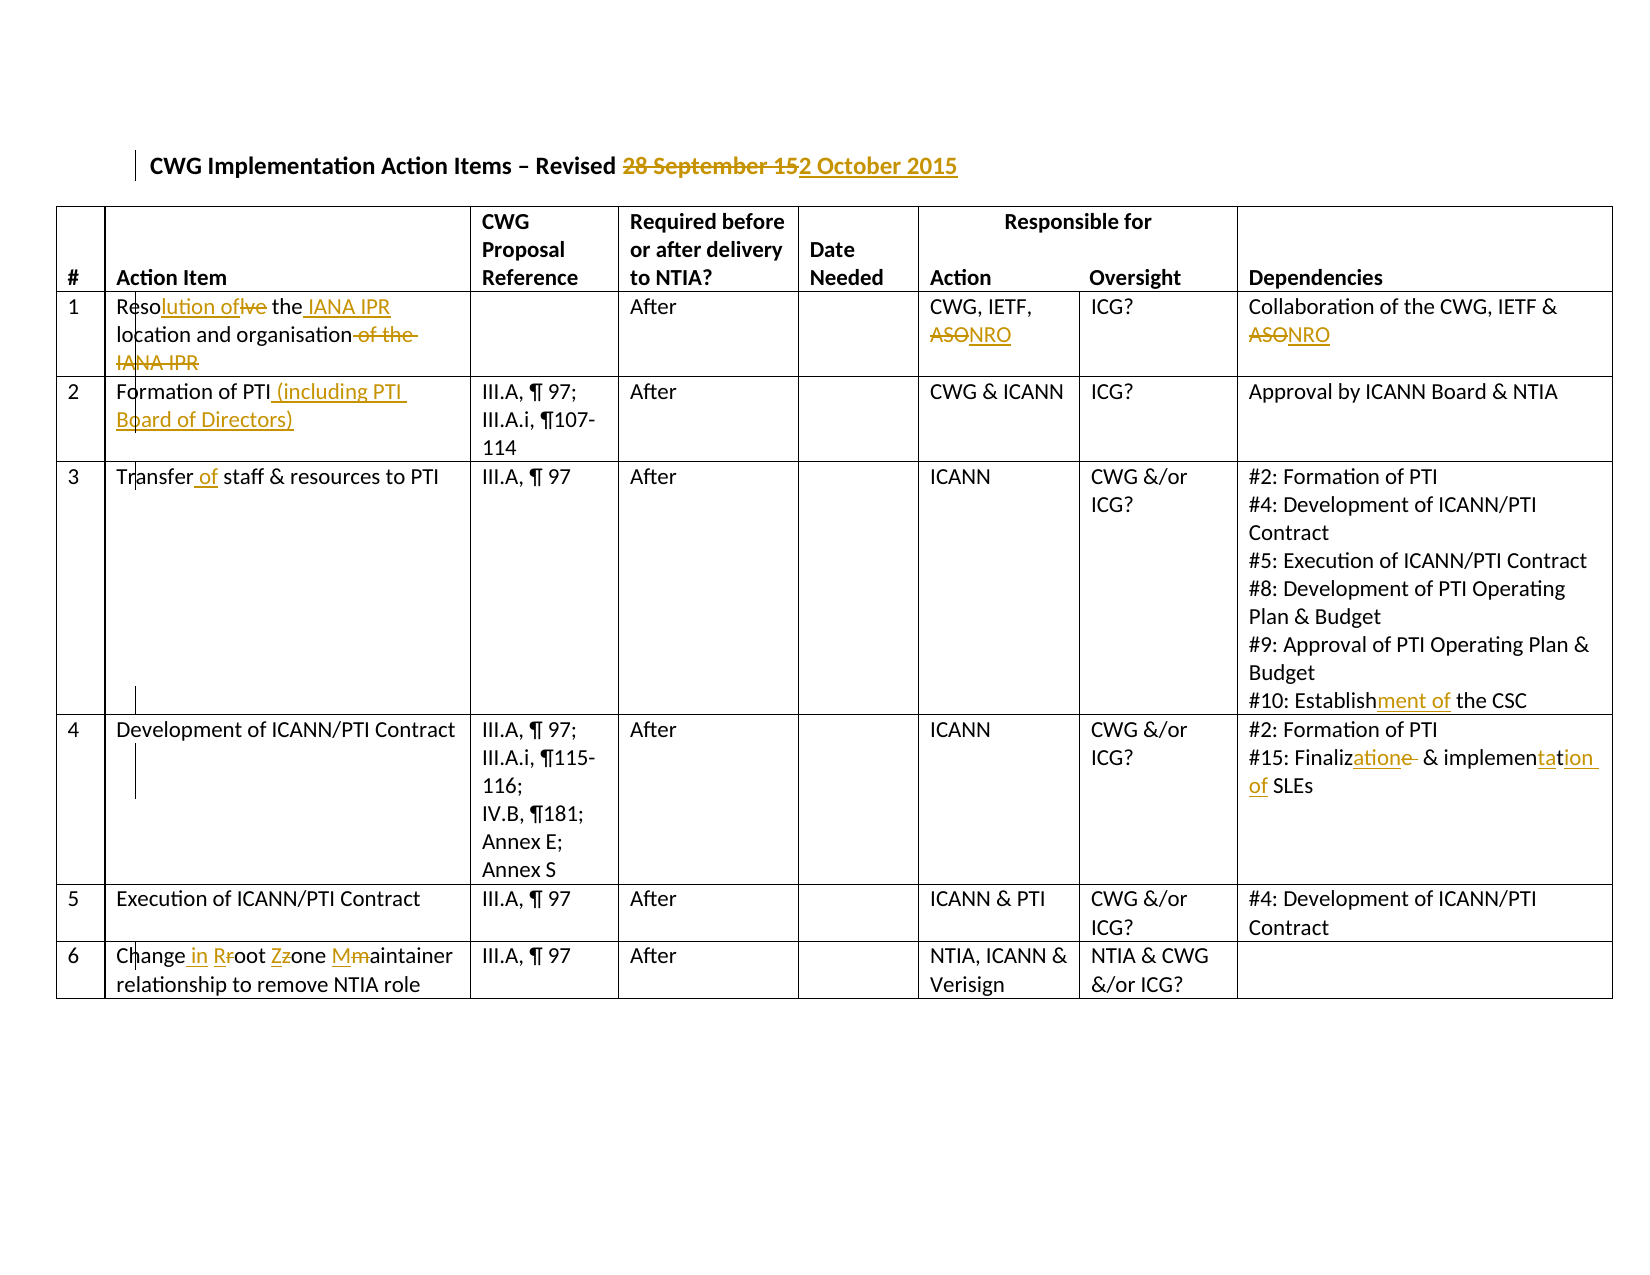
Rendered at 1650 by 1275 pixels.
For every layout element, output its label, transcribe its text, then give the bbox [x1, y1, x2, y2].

table_cell After [619, 885, 798, 941]
table_cell After [619, 942, 798, 998]
table_cell III.A, ¶ 97 [471, 942, 618, 998]
table_cell Formation of PTI [106, 377, 470, 461]
table_cell ICG? [1080, 292, 1237, 376]
table_cell Change oot one aintainer relationship to remove NTIA role [106, 942, 470, 998]
table_header # [57, 207, 104, 291]
table_cell CWG &/or ICG? [1080, 462, 1237, 714]
table_cell NTIA & CWG &/or ICG? [1080, 942, 1237, 998]
table_cell After [619, 715, 798, 883]
table_cell [1238, 942, 1612, 998]
table_cell 6 [57, 942, 104, 998]
table_cell CWG, IETF, [919, 292, 1079, 376]
table_cell NTIA, ICANN & Verisign [919, 942, 1079, 998]
table_header CWG Proposal Reference [471, 207, 618, 291]
table_cell #2: Formation of PTI #4: Development of ICANN/PTI Contract #5: Execution of ICANN/PTI Contract #8: Development of PTI Operating Plan & Budget #9: Approval of PTI Operating Plan & Budget #10: Establish the CSC [1238, 462, 1612, 714]
table_cell 5 [57, 885, 104, 941]
table_header Date Needed [799, 207, 918, 291]
table_cell #2: Formation of PTI #15: Finaliz & implement SLEs [1238, 715, 1612, 883]
table_cell Collaboration of the CWG, IETF & [1238, 292, 1612, 376]
table_cell III.A, ¶ 97; III.A.i, ¶107-114 [471, 377, 618, 461]
table_cell Approval by ICANN Board & NTIA [1238, 377, 1612, 461]
table_cell III.A, ¶ 97 [471, 885, 618, 941]
table_header Dependencies [1238, 207, 1612, 291]
table_cell ICANN [919, 715, 1079, 883]
table_cell [799, 377, 918, 461]
table_cell After [619, 377, 798, 461]
table_cell [799, 885, 918, 941]
table_cell Development of ICANN/PTI Contract [106, 715, 470, 883]
table_cell ICANN & PTI [919, 885, 1079, 941]
table_cell [799, 292, 918, 376]
table_cell CWG & ICANN [919, 377, 1079, 461]
table_cell After [619, 292, 798, 376]
table_cell III.A, ¶ 97; III.A.i, ¶115-116; IV.B, ¶181; Annex E; Annex S [471, 715, 618, 883]
table_cell Execution of ICANN/PTI Contract [106, 885, 470, 941]
table_cell 3 [57, 462, 104, 714]
table_cell Reso the location and organisation [106, 292, 135, 376]
table_cell ICANN [919, 462, 1079, 714]
table_cell 1 [57, 292, 104, 376]
table_cell CWG &/or ICG? [1080, 715, 1237, 883]
table_cell 2 [57, 377, 104, 461]
table_header Responsible for Action Oversight [919, 207, 1237, 291]
table_cell [799, 715, 918, 883]
table_header Action Item [106, 207, 470, 291]
table_cell CWG &/or ICG? [1080, 885, 1237, 941]
text CWG Implementation Action Items – Revised [150, 150, 1500, 181]
table_cell #4: Development of ICANN/PTI Contract [1238, 885, 1612, 941]
table_cell 4 [57, 715, 104, 883]
table_cell [799, 942, 918, 998]
table_cell ICG? [1080, 377, 1237, 461]
table_cell [799, 462, 918, 714]
table_cell III.A, ¶ 97 [471, 462, 618, 714]
table_cell After [619, 462, 798, 714]
table_cell [471, 292, 618, 376]
table_cell Reso the location and organisation [136, 292, 470, 376]
table_cell Transfer staff & resources to PTI [106, 462, 470, 714]
table_header Required before or after delivery to NTIA? [619, 207, 798, 291]
